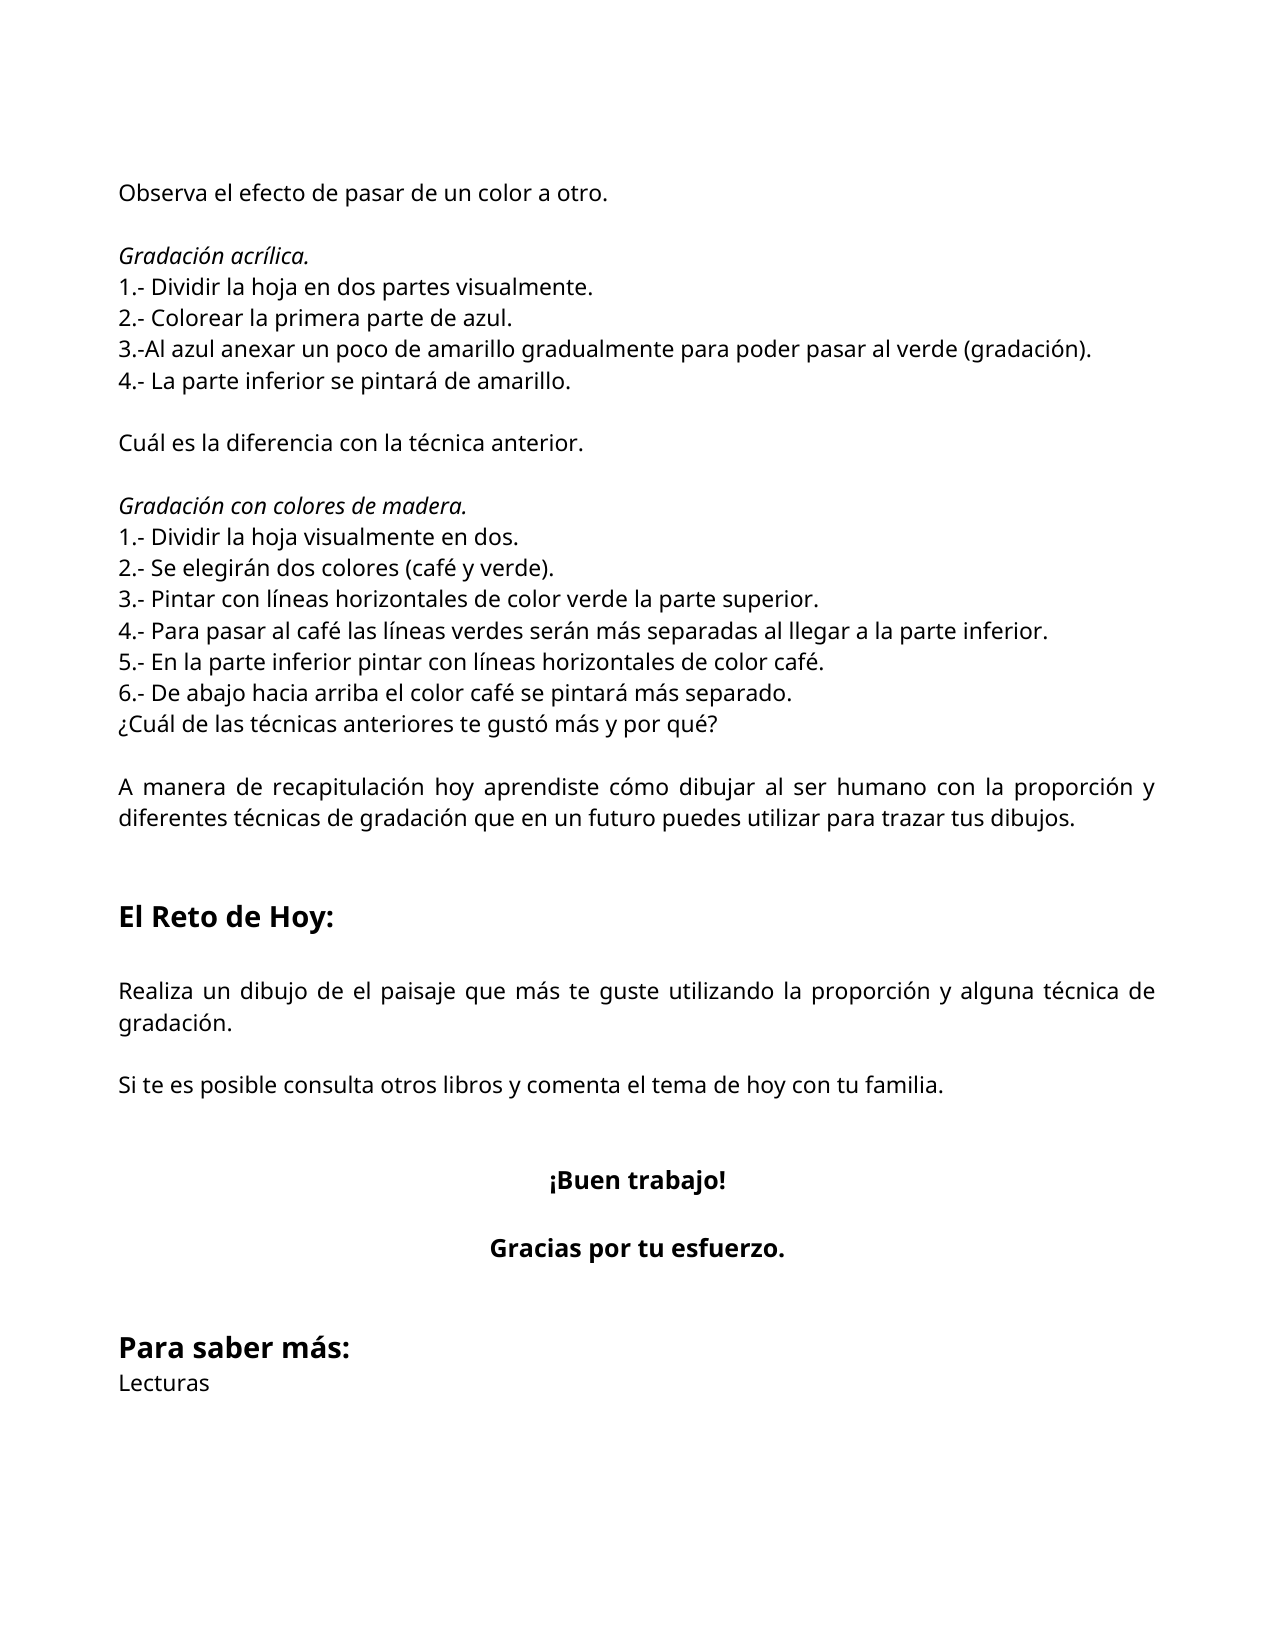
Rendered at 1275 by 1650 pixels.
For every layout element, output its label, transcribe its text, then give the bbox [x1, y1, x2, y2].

text Gradación acrílica. [118, 240, 1157, 271]
text 4.- La parte inferior se pintará de amarillo. [118, 365, 1157, 396]
text 3.-Al azul anexar un poco de amarillo gradualmente para poder pasar al verde (gradación). [118, 333, 1157, 365]
text 3.- Pintar con líneas horizontales de color verde la parte superior. [118, 583, 1157, 615]
text 5.- En la parte inferior pintar con líneas horizontales de color café. [118, 646, 1157, 677]
text Para saber más: [118, 1327, 1157, 1367]
text ¿Cuál de las técnicas anteriores te gustó más y por qué? [118, 708, 1157, 740]
text ¡Buen trabajo! [118, 1163, 1157, 1197]
text Observa el efecto de pasar de un color a otro. [118, 177, 1157, 208]
text 1.- Dividir la hoja visualmente en dos. [118, 521, 1157, 552]
text Gracias por tu esfuerzo. [118, 1231, 1157, 1265]
text 2.- Colorear la primera parte de azul. [118, 302, 1157, 333]
text Lecturas [118, 1367, 1157, 1398]
text El Reto de Hoy: [118, 896, 1157, 936]
text Gradación con colores de madera. [118, 490, 1157, 521]
text A manera de recapitulación hoy aprendiste cómo dibujar al ser humano con la proporción y diferentes técnicas de gradación que en un futuro puedes utilizar para trazar tus dibujos. [118, 771, 1157, 833]
text Cuál es la diferencia con la técnica anterior. [118, 427, 1157, 458]
text Realiza un dibujo de el paisaje que más te guste utilizando la proporción y alguna técnica de gradación. [118, 975, 1157, 1038]
text 1.- Dividir la hoja en dos partes visualmente. [118, 271, 1157, 302]
text 6.- De abajo hacia arriba el color café se pintará más separado. [118, 677, 1157, 708]
text 2.- Se elegirán dos colores (café y verde). [118, 552, 1157, 583]
text 4.- Para pasar al café las líneas verdes serán más separadas al llegar a la parte inferior. [118, 615, 1157, 646]
text Si te es posible consulta otros libros y comenta el tema de hoy con tu familia. [118, 1069, 1157, 1100]
